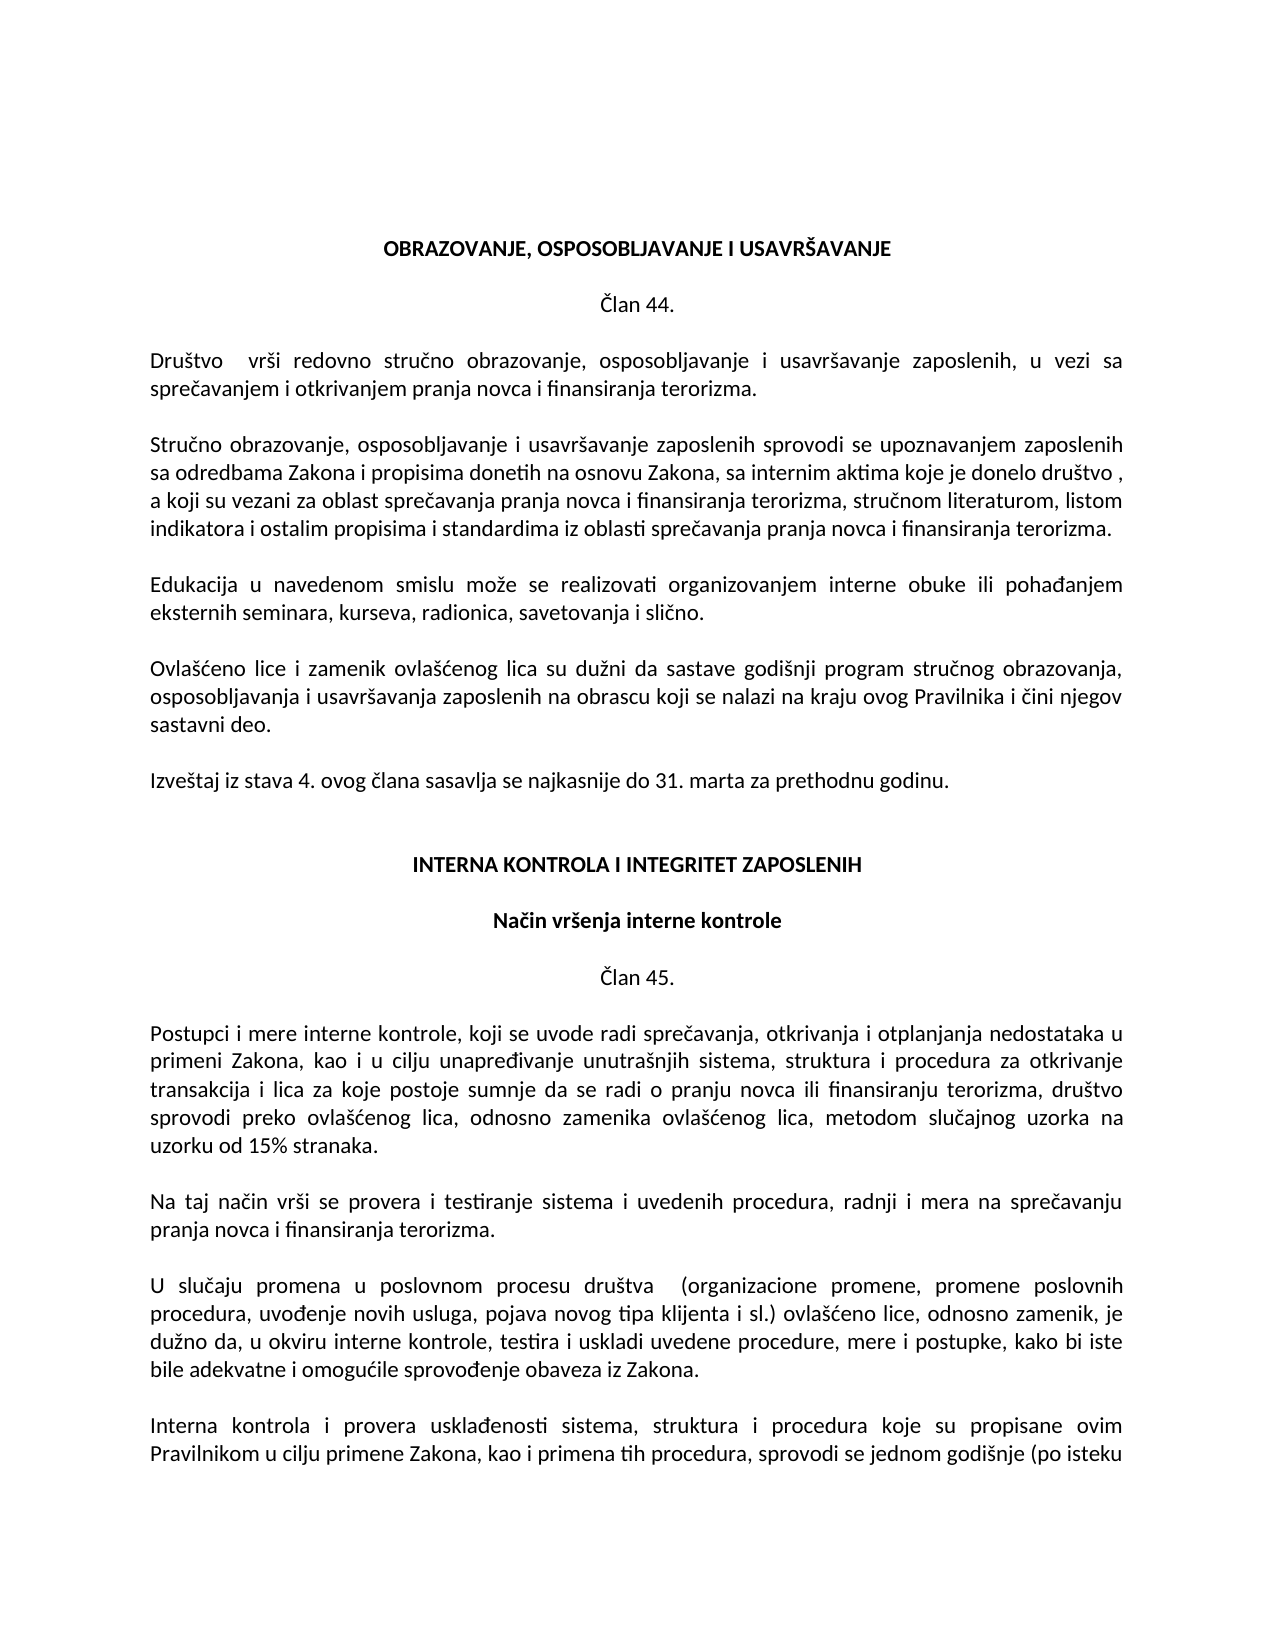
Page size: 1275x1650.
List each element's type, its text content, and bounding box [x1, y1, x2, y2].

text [150, 1411, 1125, 1467]
text Na taj način vrši se provera i testiranje sistema i uvedenih procedura, radnji i mera na sprečavanju pranja novca i finansiranja terorizma. [150, 1187, 1125, 1243]
text Izveštaj iz stava 4. ovog člana sasavlja se najkasnije do 31. marta za prethodnu godinu. [150, 766, 1125, 794]
text U slučaju promena u poslovnom procesu društva (organizacione promene, promene poslovnih procedura, uvođenje novih usluga, pojava novog tipa klijenta i sl.) ovlašćeno lice, odnosno zamenik, je dužno da, u okviru interne kontrole, testira i uskladi uvedene procedure, mere i postupke, kako bi iste bile adekvatne i omogućile sprovođenje obaveza iz Zakona. [150, 1271, 1125, 1383]
text Stručno obrazovanje, osposobljavanje i usavršavanje zaposlenih sprovodi se upoznavanjem zaposlenih sa odredbama Zakona i propisima donetih na osnovu Zakona, sa internim aktima koje je donelo društvo , a koji su vezani za oblast sprečavanja pranja novca i finansiranja terorizma, stručnom literaturom, listom indikatora i ostalim propisima i standardima iz oblasti sprečavanja pranja novca i finansiranja terorizma. [150, 430, 1125, 542]
text Ovlašćeno lice i zamenik ovlašćenog lica su dužni da sastave godišnji program stručnog obrazovanja, osposobljavanja i usavršavanja zaposlenih na obrascu koji se nalazi na kraju ovog Pravilnika i čini njegov sastavni deo. [150, 654, 1125, 738]
text Postupci i mere interne kontrole, koji se uvode radi sprečavanja, otkrivanja i otplanjanja nedostataka u primeni Zakona, kao i u cilju unapređivanje unutrašnjih sistema, struktura i procedura za otkrivanje transakcija i lica za koje postoje sumnje da se radi o pranju novca ili finansiranju terorizma, društvo sprovodi preko ovlašćenog lica, odnosno zamenika ovlašćenog lica, metodom slučajnog uzorka na uzorku od 15% stranaka. [150, 1019, 1125, 1159]
text Način vršenja interne kontrole [150, 907, 1125, 934]
text Član 45. [150, 963, 1125, 991]
text Društvo vrši redovno stručno obrazovanje, osposobljavanje i usavršavanje zaposlenih, u vezi sa sprečavanjem i otkrivanjem pranja novca i finansiranja terorizma. [150, 346, 1125, 402]
text Član 44. [150, 290, 1125, 318]
text Edukacija u navedenom smislu može se realizovati organizovanjem interne obuke ili pohađanjem eksternih seminara, kurseva, radionica, savetovanja i slično. [150, 570, 1125, 626]
text INTERNA KONTROLA I INTEGRITET ZAPOSLENIH [150, 851, 1125, 878]
text OBRAZOVANJE, OSPOSOBLJAVANJE I USAVRŠAVANJE [150, 234, 1125, 262]
